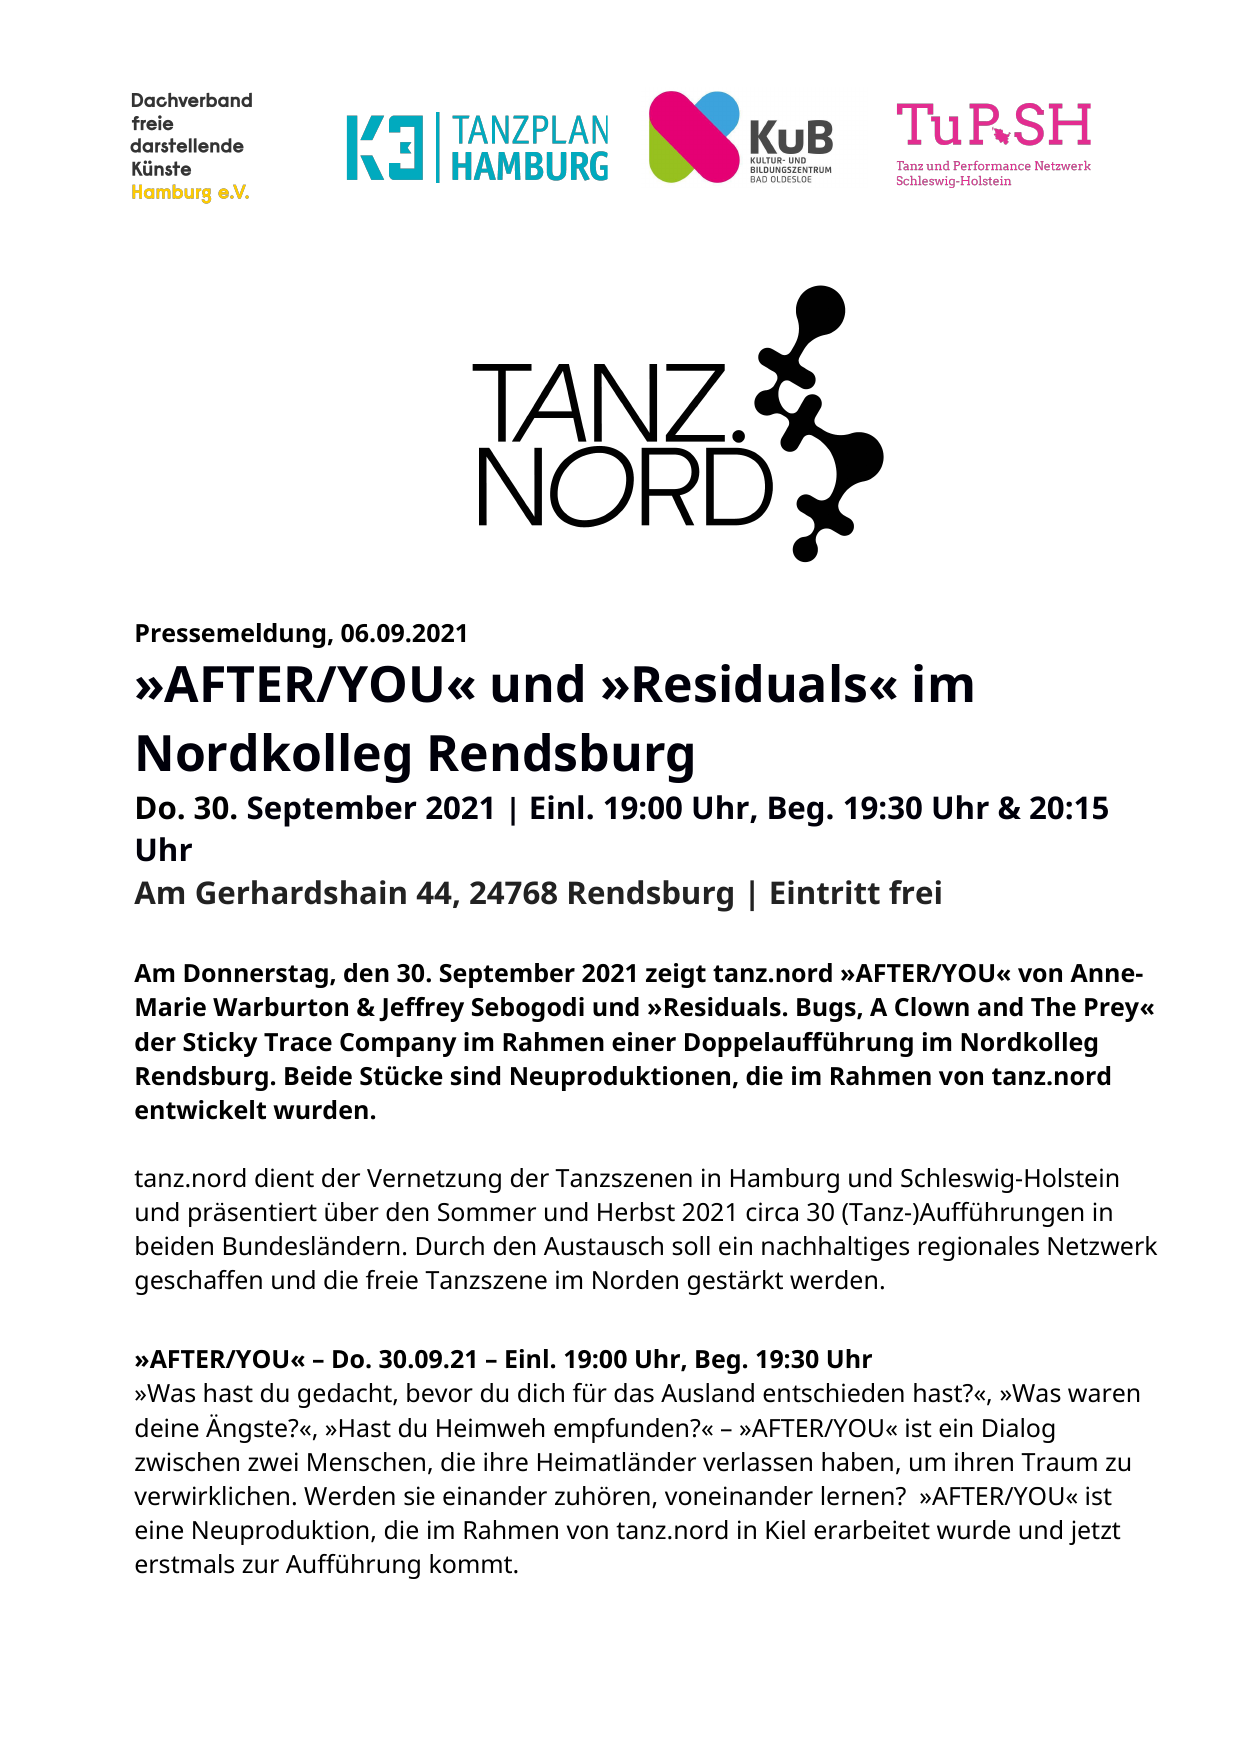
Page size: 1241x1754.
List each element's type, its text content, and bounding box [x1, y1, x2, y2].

picture [896, 103, 1091, 188]
text »Was hast du gedacht, bevor du dich für das Ausland entschieden hast?«, »Was waren deine Ängste?«, »Hast du Heimweh empfunden?« – »AFTER/YOU« ist ein Dialog zwischen zwei Menschen, die ihre Heimatländer verlassen haben, um ihren Traum zu verwirklichen. Werden sie einander zuhören, voneinander lernen? »AFTER/YOU« ist eine Neuproduktion, die im Rahmen von tanz.nord in Kiel erarbeitet wurde und jetzt erstmals zur Aufführung kommt. [134, 1376, 1165, 1581]
picture [346, 112, 608, 183]
text Do. 30. September 2021 | Einl. 19:00 Uhr, Beg. 19:30 Uhr & 20:15 Uhr Am Gerhardshain 44, 24768 Rendsburg | Eintritt frei [134, 786, 1165, 913]
text tanz.nord dient der Vernetzung der Tanzszenen in Hamburg und Schleswig-Holstein und präsentiert über den Sommer und Herbst 2021 circa 30 (Tanz-)Aufführungen in beiden Bundesländern. Durch den Austausch soll ein nachhaltiges regionales Netzwerk geschaffen und die freie Tanzszene im Norden gestärkt werden. [134, 1160, 1165, 1297]
picture [471, 284, 885, 563]
picture [641, 87, 868, 188]
text »AFTER/YOU« – Do. 30.09.21 – Einl. 19:00 Uhr, Beg. 19:30 Uhr [134, 1342, 1165, 1376]
text Pressemeldung, 06.09.2021 »AFTER/YOU« und »Residuals« im Nordkolleg Rendsburg [134, 615, 1109, 786]
text Am Donnerstag, den 30. September 2021 zeigt tanz.nord »AFTER/YOU« von Anne-Marie Warburton & Jeffrey Sebogodi und »Residuals. Bugs, A Clown and The Prey« der Sticky Trace Company im Rahmen einer Doppelaufführung im Nordkolleg Rendsburg. Beide Stücke sind Neuproduktionen, die im Rahmen von tanz.nord entwickelt wurden. [134, 956, 1165, 1126]
picture [120, 48, 262, 248]
